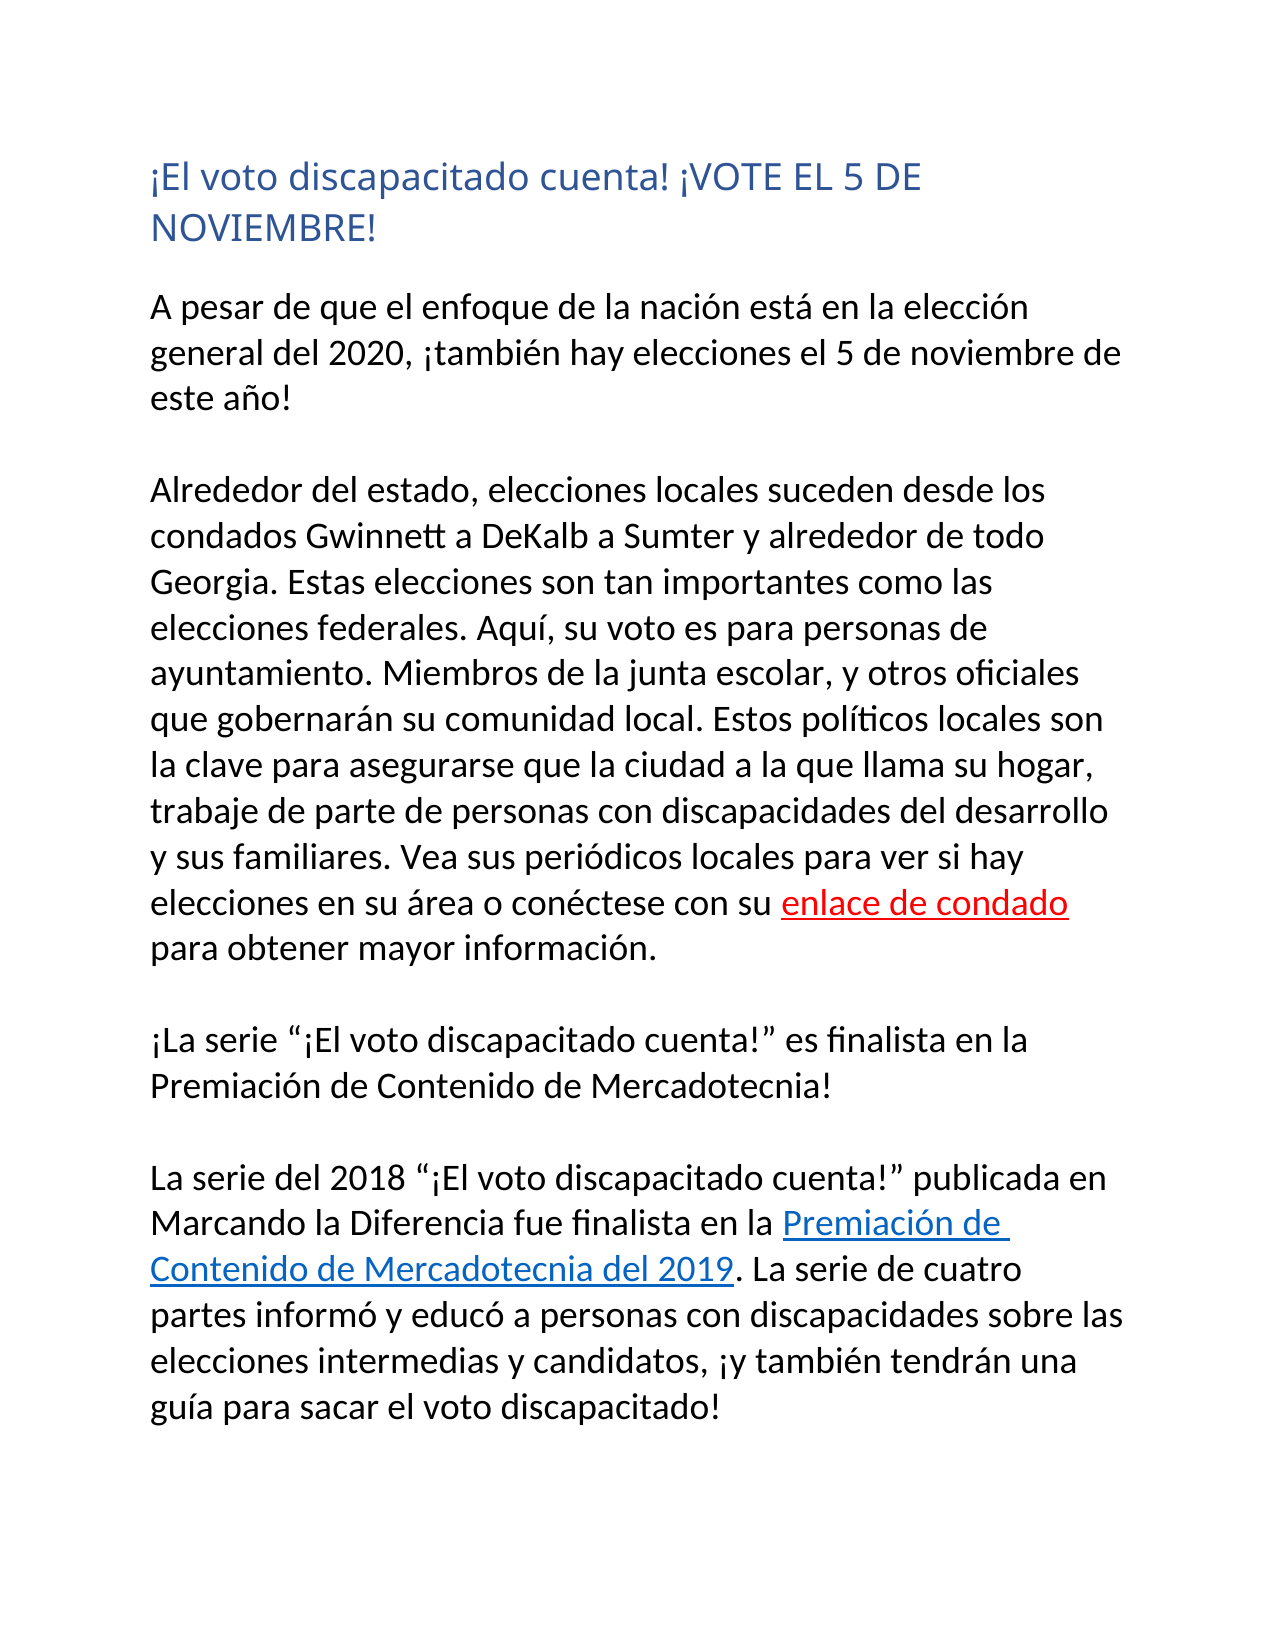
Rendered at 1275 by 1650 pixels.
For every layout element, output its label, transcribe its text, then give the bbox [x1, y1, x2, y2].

subtitle ¡El voto discapacitado cuenta! ¡VOTE EL 5 DE NOVIEMBRE! [150, 150, 1125, 252]
text A pesar de que el enfoque de la nación está en la elección general del 2020, ¡también hay elecciones el 5 de noviembre de este año! [150, 283, 1125, 420]
text ¡La serie “¡El voto discapacitado cuenta!” es finalista en la Premiación de Contenido de Mercadotecnia! [150, 1016, 1125, 1108]
text La serie del 2018 “¡El voto discapacitado cuenta!” publicada en Marcando la Diferencia fue finalista en la Premiación de Contenido de Mercadotecnia del 2019. La serie de cuatro partes informó y educó a personas con discapacidades sobre las elecciones intermedias y candidatos, ¡y también tendrán una guía para sacar el voto discapacitado! [150, 1153, 1125, 1428]
text Alrededor del estado, elecciones locales suceden desde los condados Gwinnett a DeKalb a Sumter y alrededor de todo Georgia. Estas elecciones son tan importantes como las elecciones federales. Aquí, su voto es para personas de ayuntamiento. Miembros de la junta escolar, y otros oficiales que gobernarán su comunidad local. Estos políticos locales son la clave para asegurarse que la ciudad a la que llama su hogar, trabaje de parte de personas con discapacidades del desarrollo y sus familiares. Vea sus periódicos locales para ver si hay elecciones en su área o conéctese con su enlace de condado para obtener mayor información. [150, 466, 1125, 970]
